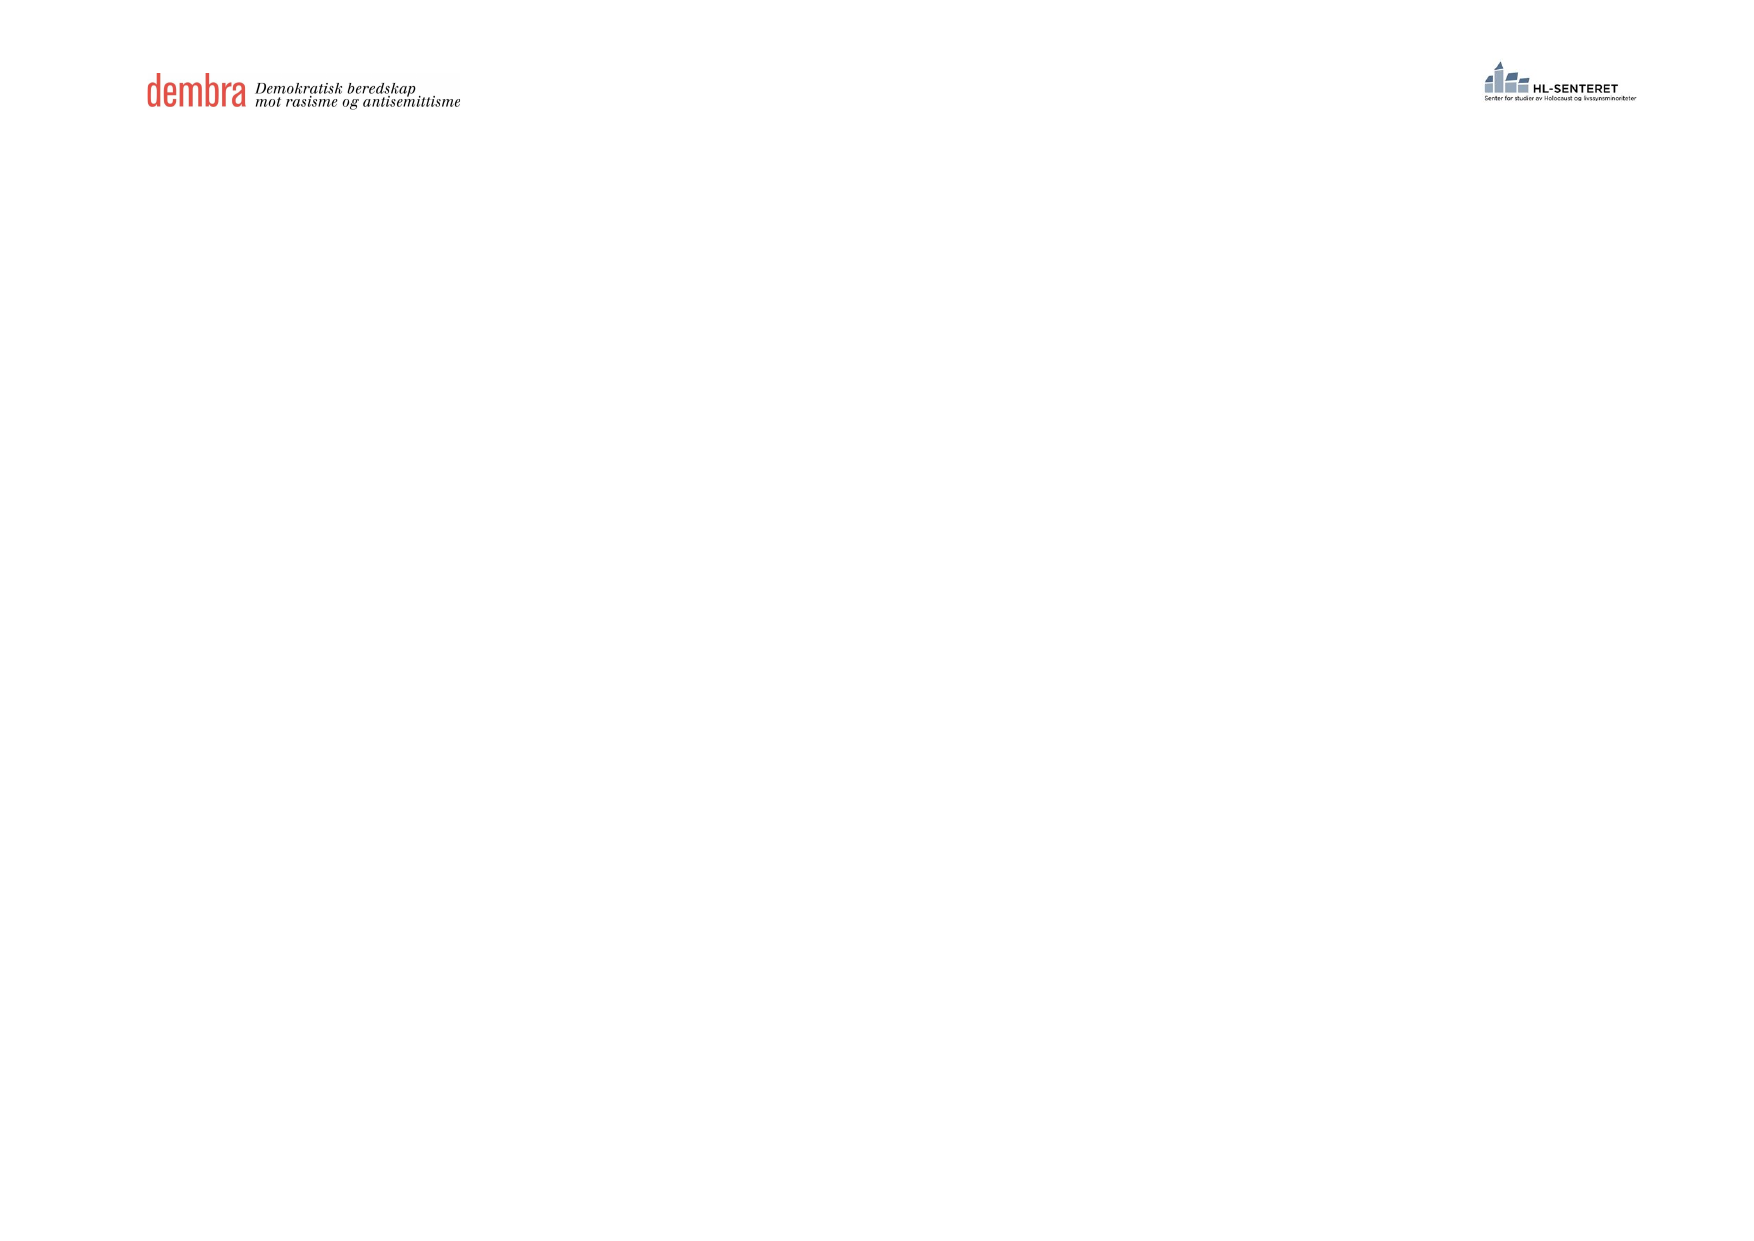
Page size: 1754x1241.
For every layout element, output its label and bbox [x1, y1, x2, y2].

picture [1481, 53, 1639, 112]
picture [147, 73, 461, 110]
